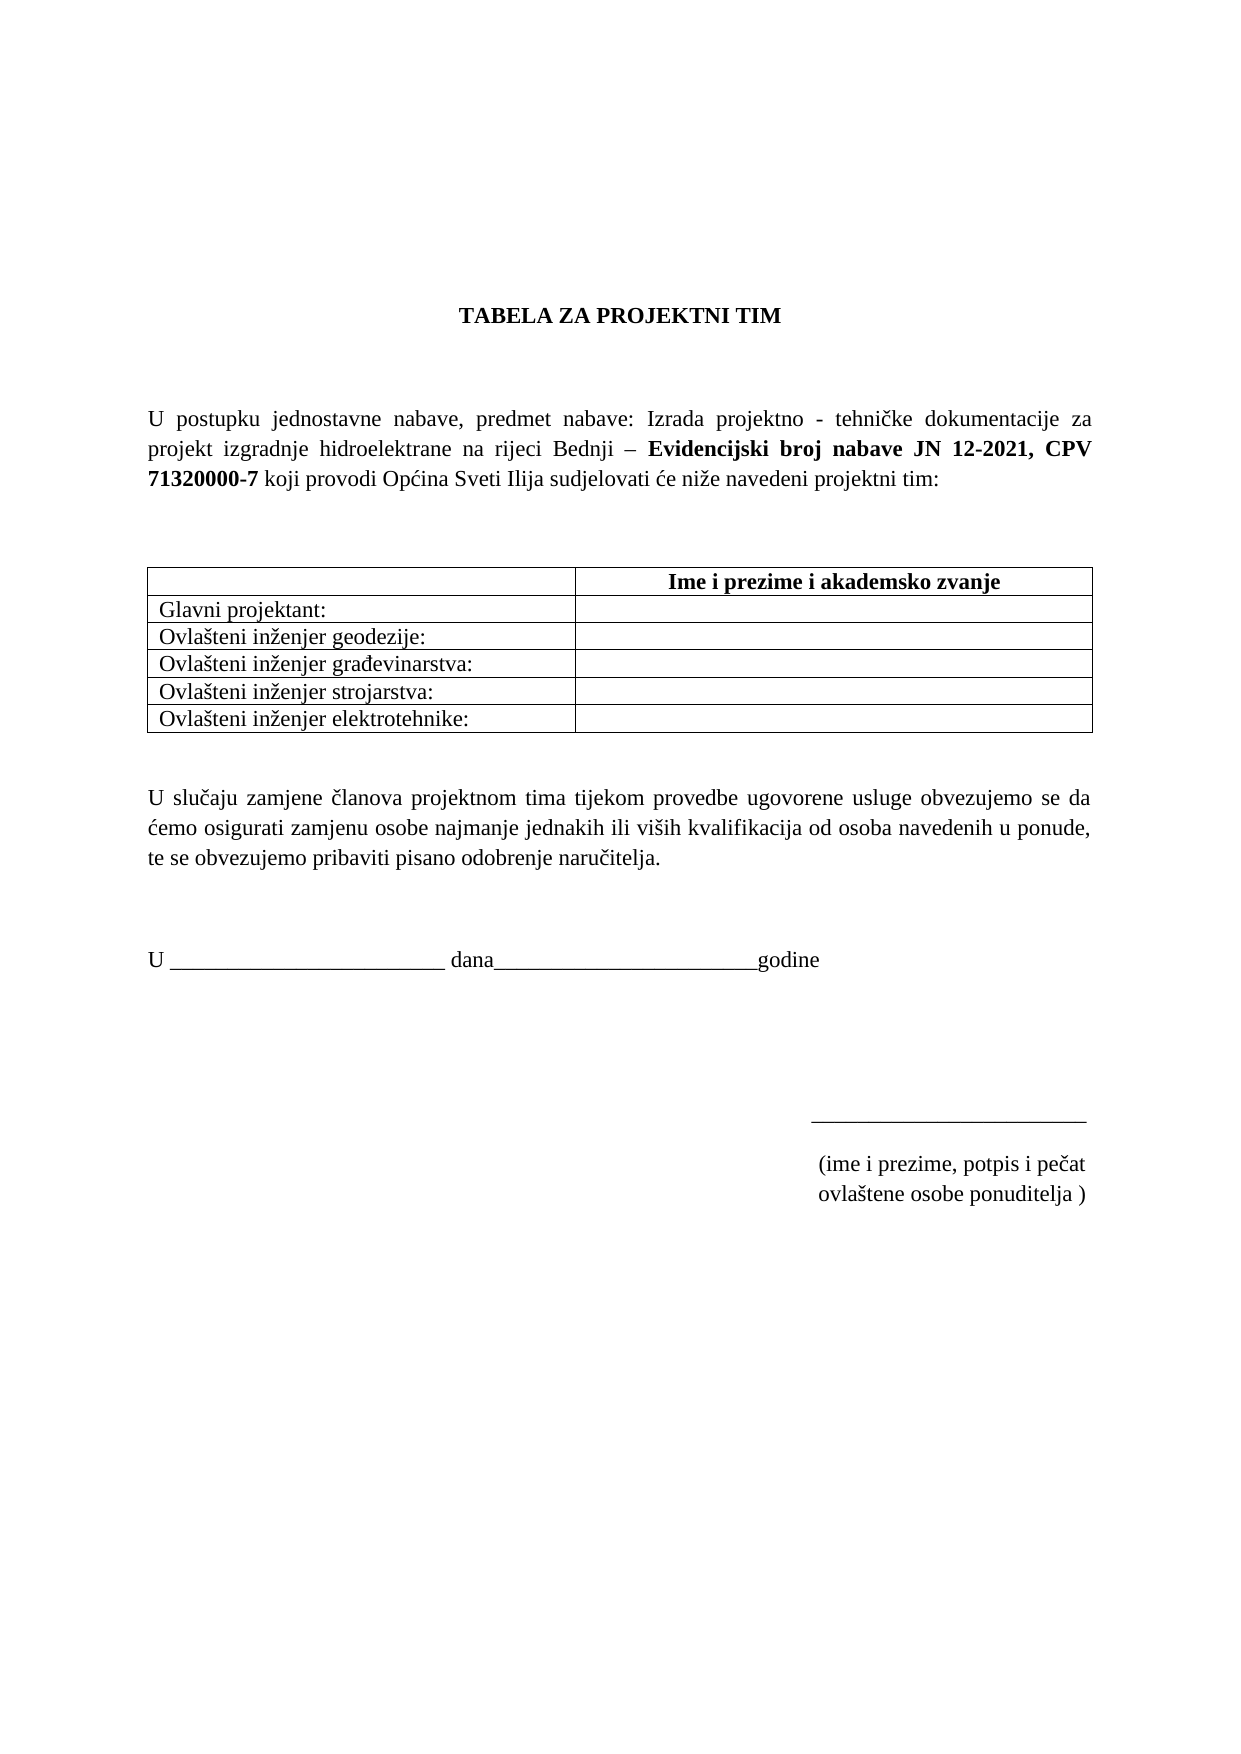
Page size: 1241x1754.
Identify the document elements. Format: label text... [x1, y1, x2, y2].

text U postupku jednostavne nabave, predmet nabave: Izrada projektno - tehničke dokumentacije za projekt izgradnje hidroelektrane na rijeci Bednji – Evidencijski broj nabave JN 12-2021, CPV 71320000-7 koji provodi Općina Sveti Ilija sudjelovati će niže navedeni projektni tim: [148, 405, 1093, 491]
table_cell Ovlašteni inženjer elektrotehnike: [148, 705, 575, 732]
table_cell [576, 596, 1092, 622]
table_cell Ovlašteni inženjer građevinarstva: [148, 650, 575, 677]
table_cell [576, 705, 1092, 732]
text U slučaju zamjene članova projektnom tima tijekom provedbe ugovorene usluge obvezujemo se da ćemo osigurati zamjenu osobe najmanje jednakih ili viših kvalifikacija od osoba navedenih u ponude, te se obvezujemo pribaviti pisano odobrenje naručitelja. [148, 784, 1093, 870]
table_header [148, 568, 575, 594]
table_cell Ovlašteni inženjer geodezije: [148, 623, 575, 649]
text (ime i prezime, potpis i pečat ovlaštene osobe ponuditelja ) [811, 1150, 1093, 1207]
text U ________________________ dana_______________________godine [148, 946, 1093, 972]
table_cell [576, 678, 1092, 704]
table_header Ime i prezime i akademsko zvanje [576, 568, 1092, 594]
table_cell [576, 623, 1092, 649]
text ________________________ [148, 1099, 1093, 1126]
text TABELA ZA PROJEKTNI TIM [148, 303, 1093, 329]
table_cell [576, 650, 1092, 677]
table_cell Ovlašteni inženjer strojarstva: [148, 678, 575, 704]
table_cell Glavni projektant: [148, 596, 575, 622]
